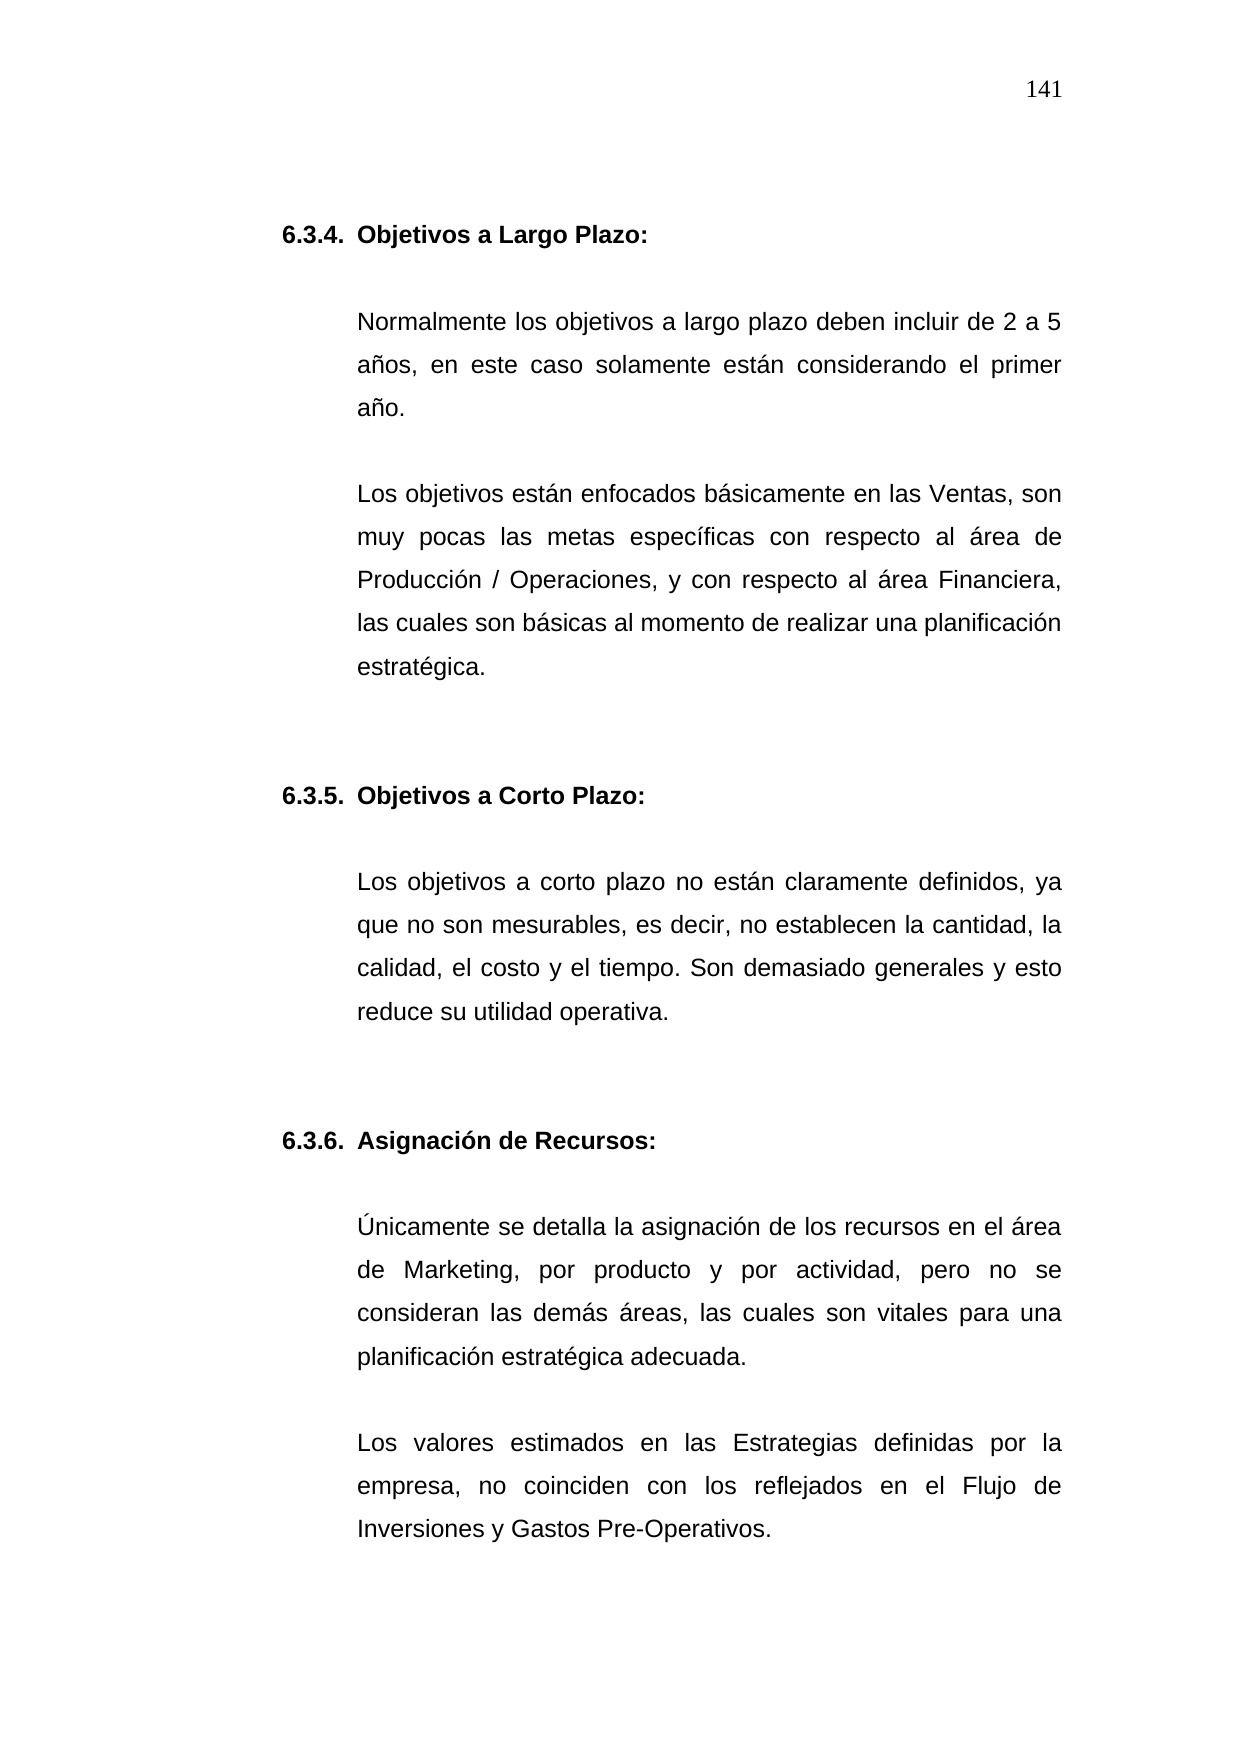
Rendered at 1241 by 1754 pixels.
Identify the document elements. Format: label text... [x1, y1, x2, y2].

list Asignación de Recursos: [282, 1126, 1063, 1155]
text Los objetivos están enfocados básicamente en las Ventas, son muy pocas las metas específicas con respecto al área de Producción / Operaciones, y con respecto al área Financiera, las cuales son básicas al momento de realizar una planificación estratégica. [357, 479, 1063, 680]
text Los valores estimados en las Estrategias definidas por la empresa, no coinciden con los reflejados en el Flujo de Inversiones y Gastos Pre-Operativos. [357, 1428, 1063, 1543]
text Los objetivos a corto plazo no están claramente definidos, ya que no son mesurables, es decir, no establecen la cantidad, la calidad, el costo y el tiempo. Son demasiado generales y esto reduce su utilidad operativa. [357, 867, 1063, 1025]
text Únicamente se detalla la asignación de los recursos en el área de Marketing, por producto y por actividad, pero no se consideran las demás áreas, las cuales son vitales para una planificación estratégica adecuada. [357, 1212, 1063, 1370]
list Objetivos a Corto Plazo: [282, 781, 1063, 810]
text Normalmente los objetivos a largo plazo deben incluir de 5 años, en este caso solamente están considerando el primer año. [357, 307, 1063, 422]
list Objetivos a Largo Plazo: [282, 220, 1063, 249]
